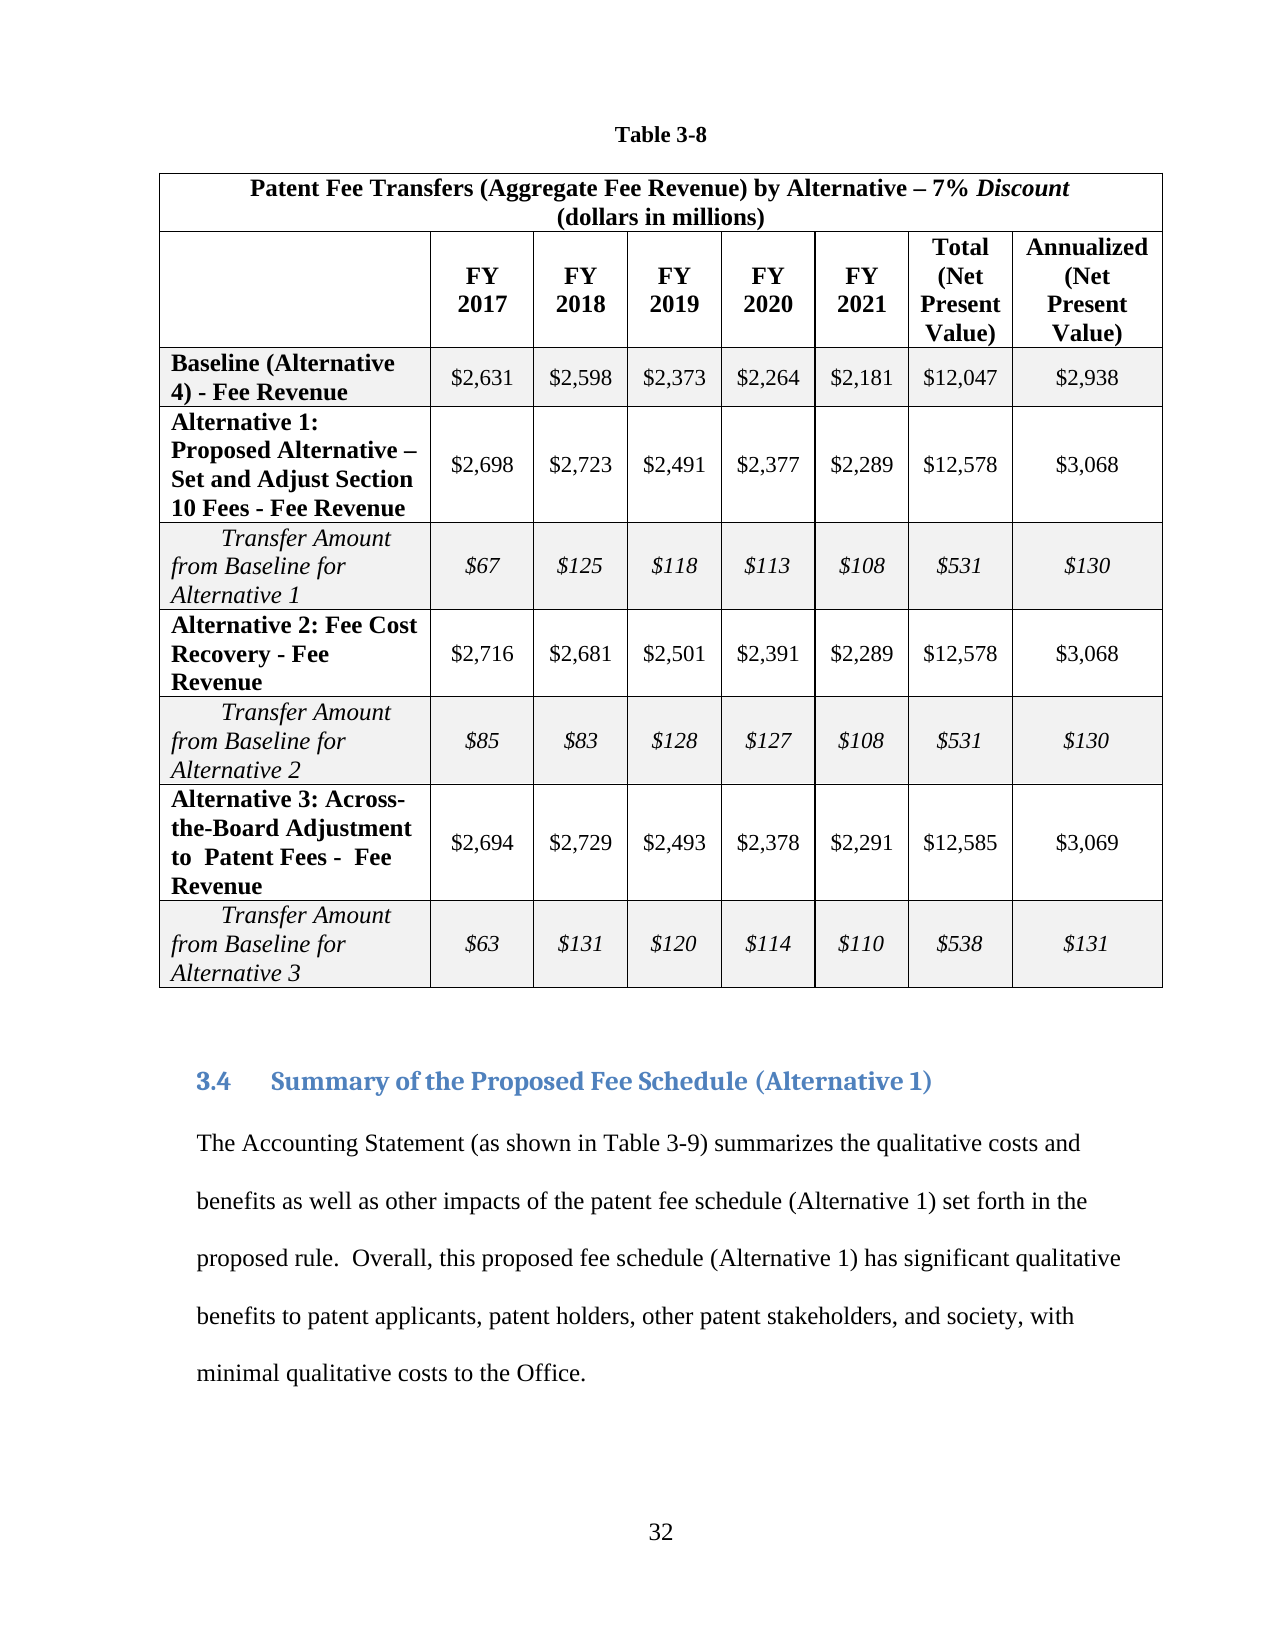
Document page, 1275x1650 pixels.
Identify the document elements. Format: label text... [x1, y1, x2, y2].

table_cell $108 [816, 697, 908, 783]
table_cell $130 [1013, 697, 1162, 783]
table_cell $125 [534, 523, 627, 609]
table_cell $118 [628, 523, 721, 609]
table_cell $108 [816, 523, 908, 609]
table_cell $83 [534, 697, 627, 783]
table_cell $531 [909, 697, 1012, 783]
table_cell $2,723 [534, 407, 627, 522]
table_cell $12,585 [909, 785, 1012, 899]
table_cell $2,181 [816, 348, 908, 406]
table_cell $3,068 [1013, 610, 1162, 696]
table_cell $110 [816, 901, 908, 987]
table_cell $120 [628, 901, 721, 987]
table_cell $2,698 [431, 407, 533, 522]
table_cell $2,377 [722, 407, 814, 522]
table_cell $2,694 [431, 785, 533, 899]
table_cell $63 [431, 901, 533, 987]
table_cell $2,501 [628, 610, 721, 696]
table_cell $2,491 [628, 407, 721, 522]
table_cell Total (Net Present Value) [909, 232, 1012, 347]
table_cell $2,681 [534, 610, 627, 696]
table_cell $131 [1013, 901, 1162, 987]
table_cell Transfer Amount from Baseline for Alternative 3 [160, 901, 430, 987]
table_cell $2,291 [816, 785, 908, 899]
table_cell $128 [628, 697, 721, 783]
table_cell Alternative 2: Fee Cost Recovery - Fee Revenue [160, 610, 430, 696]
table_cell $127 [722, 697, 814, 783]
table_cell $2,729 [534, 785, 627, 899]
table_cell $531 [909, 523, 1012, 609]
table_cell Annualized (Net Present Value) [1013, 232, 1162, 347]
table_cell FY 2019 [628, 232, 721, 347]
table_cell Transfer Amount from Baseline for Alternative 2 [160, 697, 430, 783]
table_cell $12,047 [909, 348, 1012, 406]
table_cell $85 [431, 697, 533, 783]
table_cell $2,938 [1013, 348, 1162, 406]
table_cell $2,493 [628, 785, 721, 899]
table_cell FY 2021 [816, 232, 908, 347]
table_cell $3,068 [1013, 407, 1162, 522]
text Table 3-8 [196, 121, 1125, 148]
subtitle Summary of the Proposed Fee Schedule (Alternative 1) [196, 1066, 1125, 1097]
table_cell $2,264 [722, 348, 814, 406]
table_cell FY 2018 [534, 232, 627, 347]
table_cell $130 [1013, 523, 1162, 609]
table_cell $2,598 [534, 348, 627, 406]
table_cell $114 [722, 901, 814, 987]
table_cell $2,373 [628, 348, 721, 406]
table_cell $12,578 [909, 407, 1012, 522]
table_cell Alternative 3: Across-the-Board Adjustment to Patent Fees - Fee Revenue [160, 785, 430, 899]
table_cell FY 2020 [722, 232, 814, 347]
table_cell $2,289 [816, 407, 908, 522]
table_cell Alternative 1: Proposed Alternative – Set and Adjust Section 10 Fees - Fee Revenue [160, 407, 430, 522]
table_cell $3,069 [1013, 785, 1162, 899]
table_cell $67 [431, 523, 533, 609]
table_cell Transfer Amount from Baseline for Alternative 1 [160, 523, 430, 609]
table_cell $12,578 [909, 610, 1012, 696]
table_cell $2,716 [431, 610, 533, 696]
table_cell $2,289 [816, 610, 908, 696]
table_cell $131 [534, 901, 627, 987]
table_cell $2,378 [722, 785, 814, 899]
text The Accounting Statement (as shown in Table 3-9) summarizes the qualitative costs and benefits as well as other impacts of the patent fee schedule (Alternative 1) set forth in the proposed rule. Overall, this proposed fee schedule (Alternative 1) has significant qualitative benefits to patent applicants, patent holders, other patent stakeholders, and society, with minimal qualitative costs to the Office. [196, 1128, 1125, 1387]
table_cell $538 [909, 901, 1012, 987]
table_cell FY 2017 [431, 232, 533, 347]
table_cell $2,391 [722, 610, 814, 696]
table_header Patent Fee Transfers (Aggregate Fee Revenue) by Alternative – 7% Discount (dollars in millions) [160, 174, 1162, 231]
table_cell $2,631 [431, 348, 533, 406]
table_cell $113 [722, 523, 814, 609]
table_cell [160, 232, 430, 347]
table_cell Baseline (Alternative 4) - Fee Revenue [160, 348, 430, 406]
